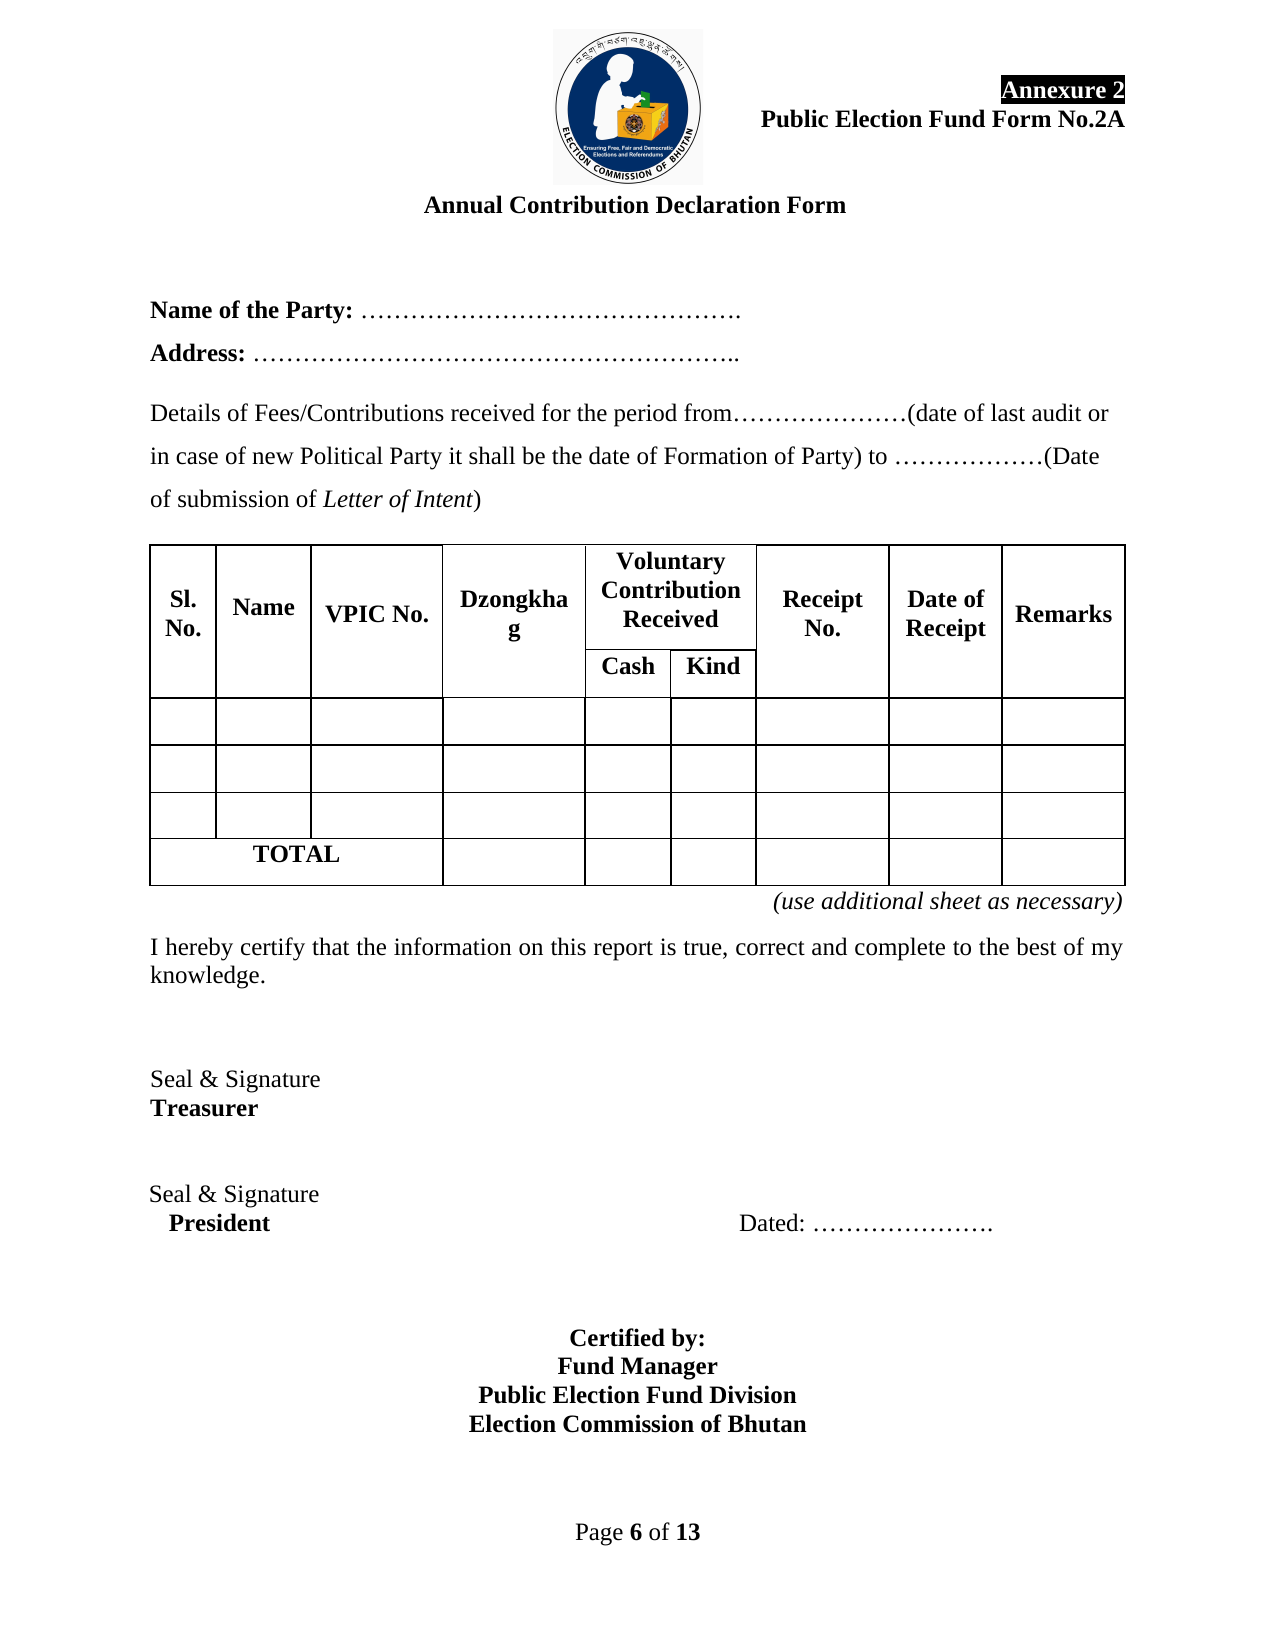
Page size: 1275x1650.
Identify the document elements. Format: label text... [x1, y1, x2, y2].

table_header Receipt No. [757, 546, 888, 697]
table_header Name [217, 546, 310, 697]
table_header Remarks [1003, 546, 1124, 697]
text Election Commission of Bhutan [150, 1409, 1125, 1438]
table_cell [1003, 746, 1124, 792]
text Certified by: [150, 1323, 1125, 1351]
table_cell [757, 746, 888, 792]
text (use additional sheet as necessary) [150, 886, 1125, 915]
table_cell [890, 839, 1001, 885]
table_cell TOTAL [151, 839, 442, 885]
table_cell Kind [671, 651, 755, 697]
text President Dated: …………………. [150, 1208, 1125, 1236]
table_cell [890, 699, 1001, 744]
table_cell [586, 793, 670, 838]
table_cell [672, 746, 755, 792]
table_cell [757, 839, 888, 885]
table_cell [312, 699, 442, 744]
table_cell [586, 746, 670, 792]
text Seal & Signature [148, 1179, 1127, 1208]
table_header VPIC No. [312, 546, 442, 697]
table_cell [312, 746, 442, 792]
table_cell [586, 839, 670, 885]
table_header Voluntary Contribution Received [585, 545, 756, 649]
table_header Sl. No. [151, 546, 215, 697]
table_cell [1003, 839, 1124, 885]
table_cell [890, 746, 1001, 792]
table_cell [890, 793, 1001, 838]
table_cell [217, 746, 310, 792]
table_cell [217, 699, 310, 744]
table_cell [151, 746, 215, 792]
text Fund Manager [150, 1351, 1125, 1380]
table_header Dzongkhag [443, 545, 585, 697]
table_cell [586, 698, 670, 744]
table_cell [444, 839, 584, 885]
text Public Election Fund Division [150, 1380, 1125, 1409]
table_cell [444, 793, 584, 838]
table_cell [1003, 793, 1124, 838]
table_cell Cash [586, 650, 670, 697]
table_cell [757, 699, 888, 744]
table_cell [444, 698, 584, 744]
table_header Date of Receipt [890, 546, 1001, 697]
text Details of Fees/Contributions received for the period from…………………(date of last audit or in case of new Political Party it shall be the date of Formation of Party) to ………………(Date of submission of Letter of Intent) [150, 398, 1125, 513]
table_cell [672, 699, 755, 744]
text I hereby certify that the information on this report is true, correct and complete to the best of my knowledge. [150, 932, 1125, 989]
text Treasurer [148, 1093, 1127, 1121]
text Seal & Signature [150, 1064, 1127, 1093]
table_cell [151, 793, 215, 838]
table_cell [444, 746, 584, 792]
text Name of the Party: ………………………………………. Address: ………………………………………………….. [150, 295, 1125, 367]
table_cell [757, 793, 888, 838]
table_cell [312, 793, 442, 838]
table_cell [151, 699, 215, 744]
table_cell [672, 839, 755, 885]
table_cell [1003, 699, 1124, 744]
table_cell [217, 793, 310, 838]
text Annual Contribution Declaration Form [150, 190, 1120, 219]
table_cell [672, 793, 755, 838]
picture [553, 29, 704, 185]
